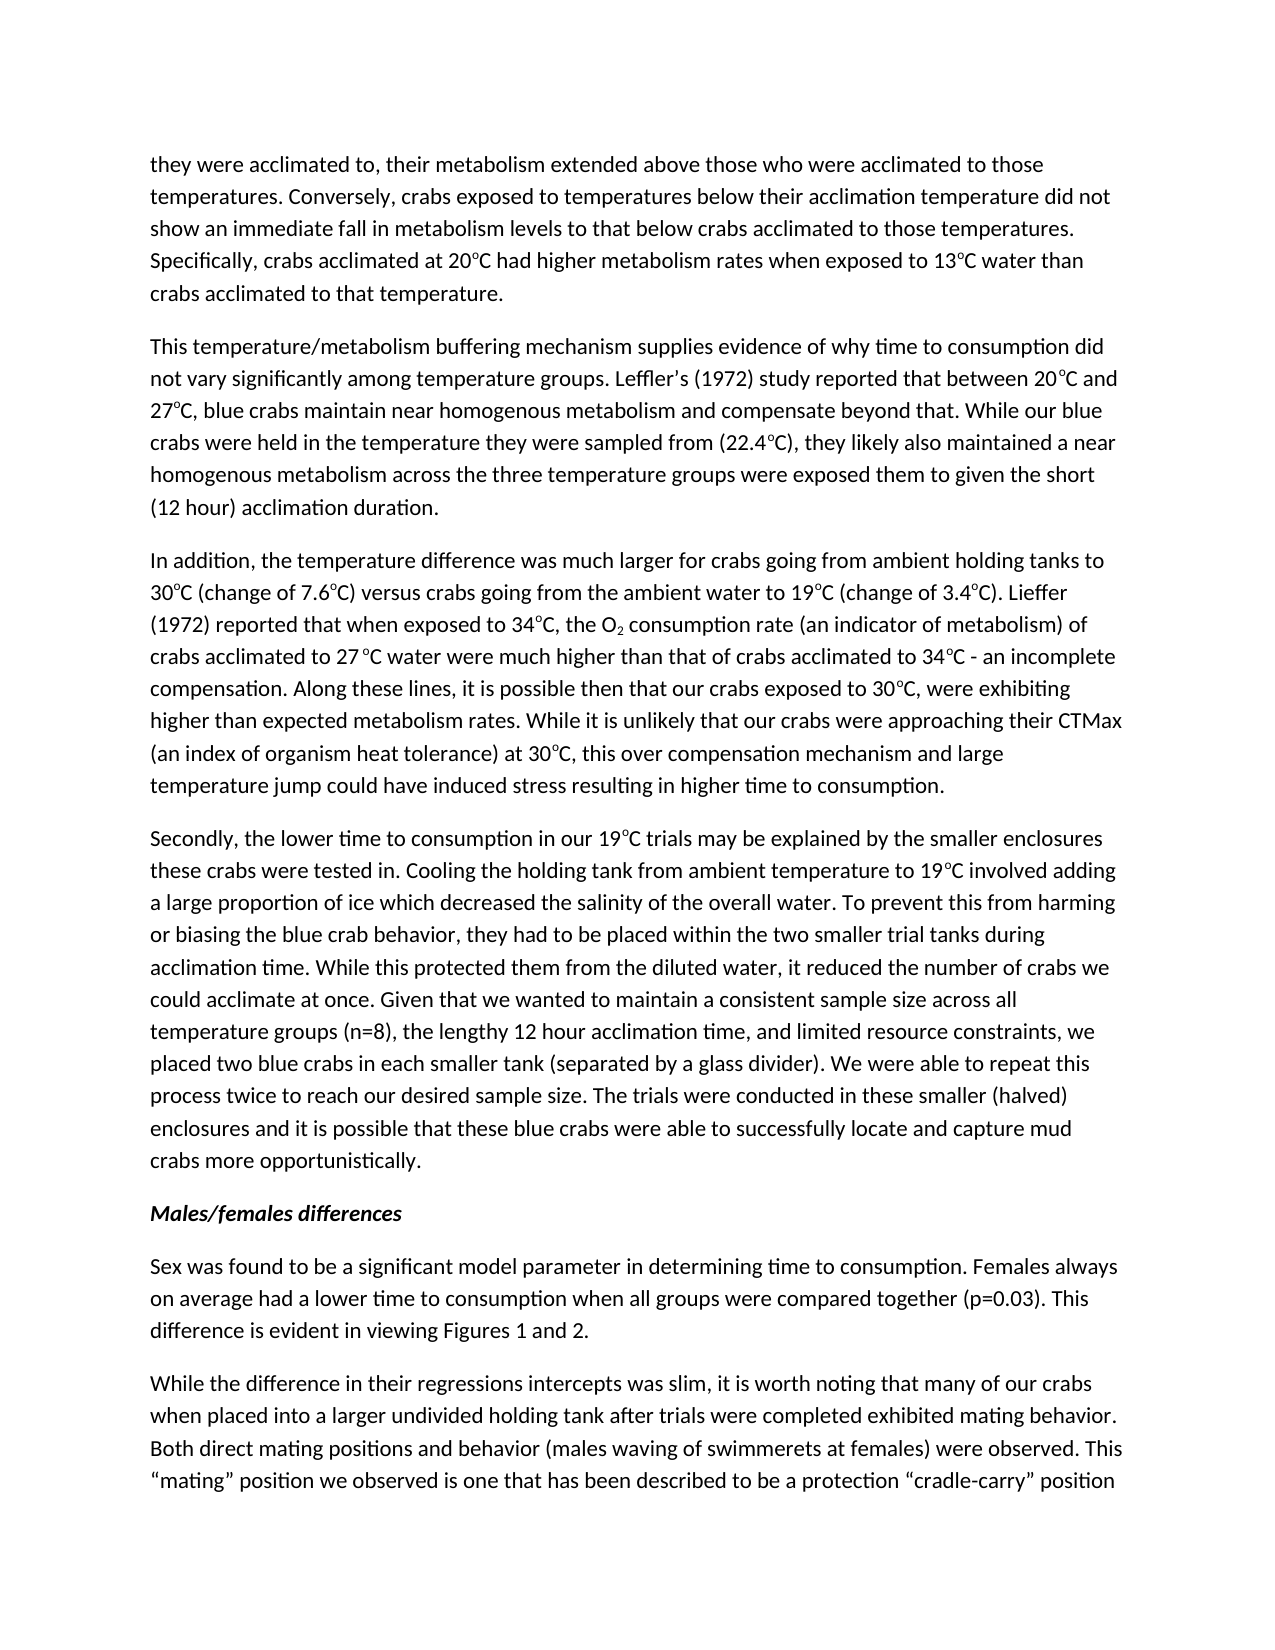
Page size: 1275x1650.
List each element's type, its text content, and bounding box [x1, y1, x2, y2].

text Sex was found to be a significant model parameter in determining time to consumption. Females always on average had a lower time to consumption when all groups were compared together (p=0.03). This difference is evident in viewing Figures 1 and 2. [150, 1252, 1125, 1344]
text This temperature/metabolism buffering mechanism supplies evidence of why time to consumption did not vary significantly among temperature groups. Leffler’s (1972) study reported that between 20oC and 27oC, blue crabs maintain near homogenous metabolism and compensate beyond that. While our blue crabs were held in the temperature they were sampled from (22.4oC), they likely also maintained a near homogenous metabolism across the three temperature groups were exposed them to given the short (12 hour) acclimation duration. [150, 332, 1125, 521]
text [150, 150, 1125, 307]
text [150, 1369, 1125, 1494]
text In addition, the temperature difference was much larger for crabs going from ambient holding tanks to 30oC (change of 7.6oC) versus crabs going from the ambient water to 19oC (change of 3.4oC). Lieffer (1972) reported that when exposed to 34oC, the O2 consumption rate (an indicator of metabolism) of crabs acclimated to 27 oC water were much higher than that of crabs acclimated to 34oC - an incomplete compensation. Along these lines, it is possible then that our crabs exposed to 30oC, were exhibiting higher than expected metabolism rates. While it is unlikely that our crabs were approaching their CTMax (an index of organism heat tolerance) at 30oC, this over compensation mechanism and large temperature jump could have induced stress resulting in higher time to consumption. [150, 546, 1125, 799]
text Males/females differences [150, 1199, 1125, 1227]
text Secondly, the lower time to consumption in our 19oC trials may be explained by the smaller enclosures these crabs were tested in. Cooling the holding tank from ambient temperature to 19oC involved adding a large proportion of ice which decreased the salinity of the overall water. To prevent this from harming or biasing the blue crab behavior, they had to be placed within the two smaller trial tanks during acclimation time. While this protected them from the diluted water, it reduced the number of crabs we could acclimate at once. Given that we wanted to maintain a consistent sample size across all temperature groups (n=8), the lengthy 12 hour acclimation time, and limited resource constraints, we placed two blue crabs in each smaller tank (separated by a glass divider). We were able to repeat this process twice to reach our desired sample size. The trials were conducted in these smaller (halved) enclosures and it is possible that these blue crabs were able to successfully locate and capture mud crabs more opportunistically. [150, 824, 1125, 1174]
